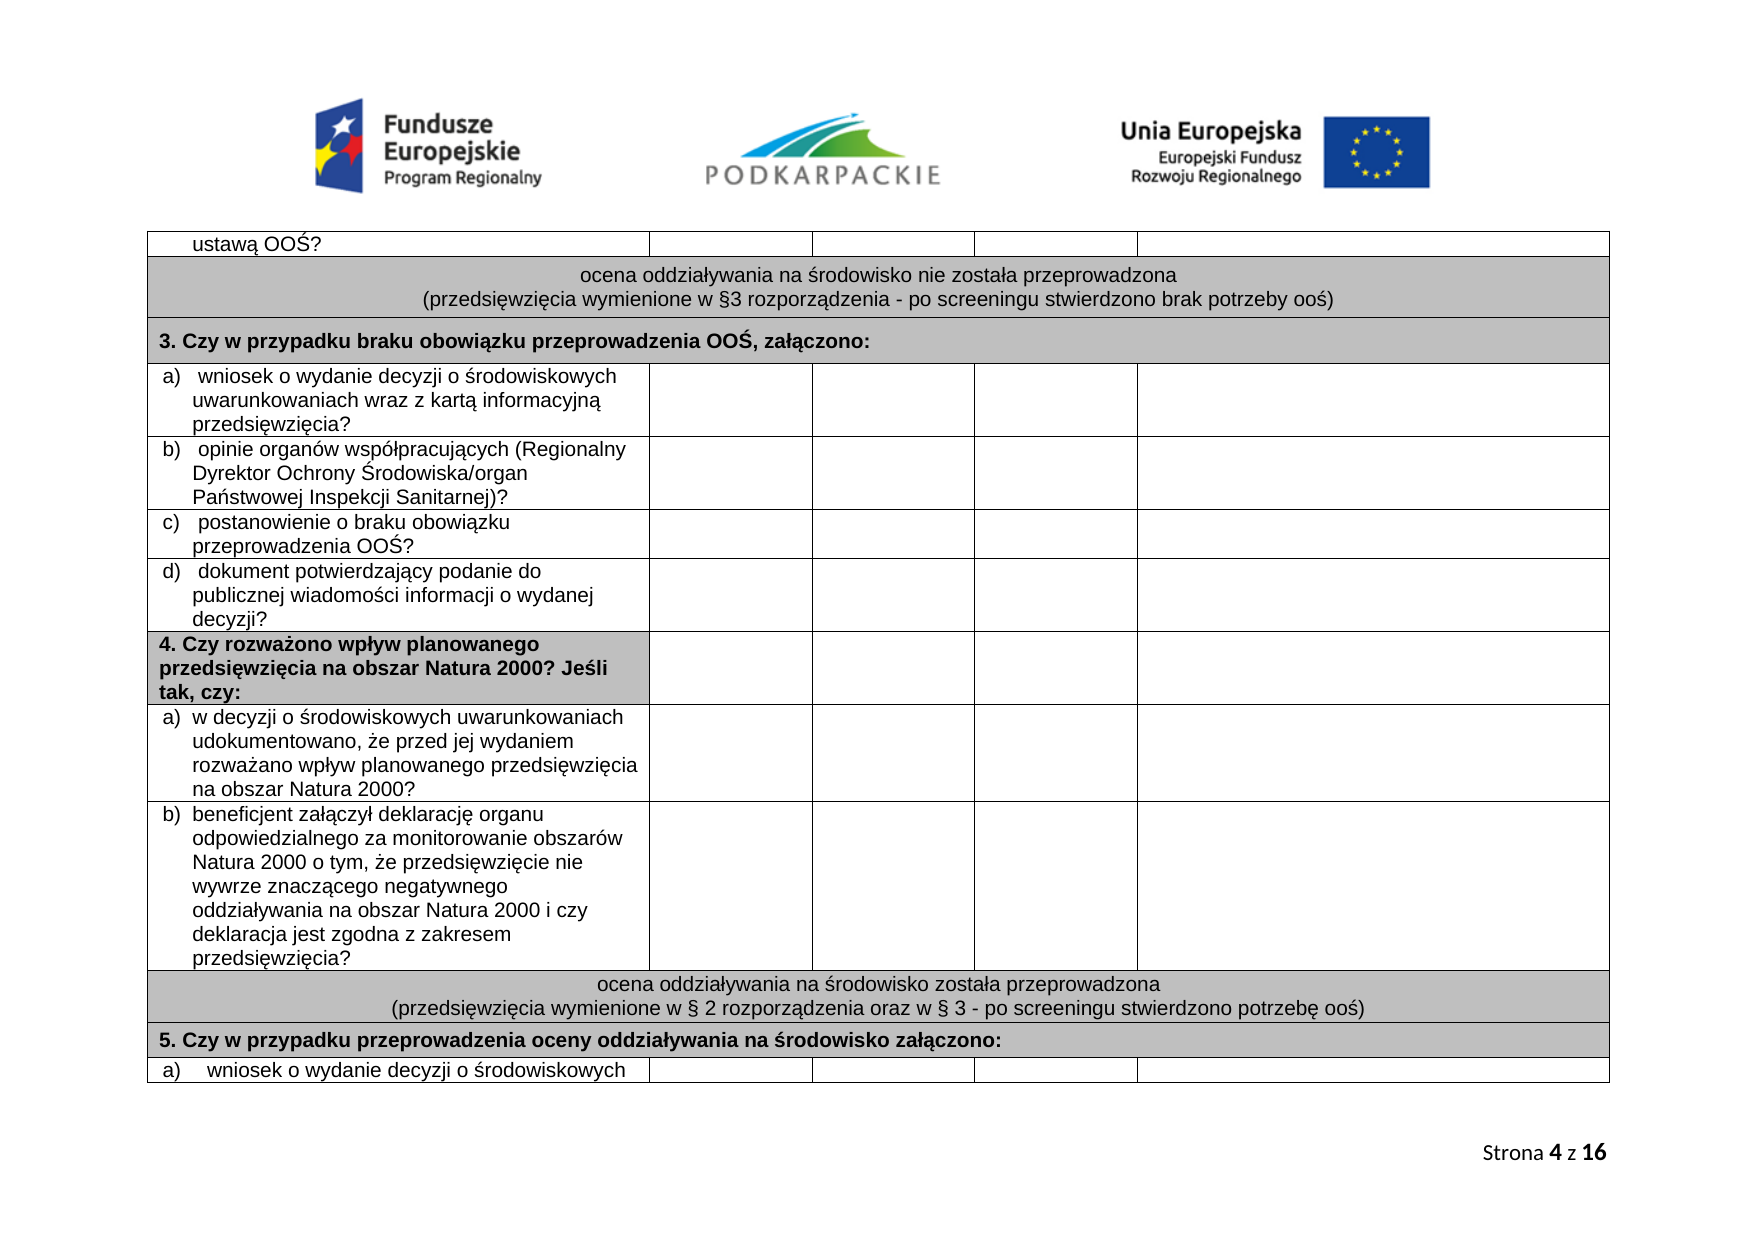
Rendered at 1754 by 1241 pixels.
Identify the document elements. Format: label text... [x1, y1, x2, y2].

table_cell [975, 364, 1137, 436]
table_cell [650, 364, 812, 436]
table_cell [813, 559, 974, 631]
table_cell [813, 437, 974, 509]
table_cell wniosek o wydanie decyzji o środowiskowych uwarunkowaniach wraz z kartą informacyjną przedsięwzięcia? [148, 364, 649, 436]
table_cell postanowienie o braku obowiązku przeprowadzenia OOŚ? [148, 510, 649, 558]
table_cell [650, 510, 812, 558]
table_cell [650, 232, 812, 256]
table_cell [1138, 802, 1609, 969]
table_cell [813, 510, 974, 558]
table_cell [650, 437, 812, 509]
table_cell [650, 559, 812, 631]
table_cell [975, 232, 1137, 256]
table_cell [813, 1058, 974, 1082]
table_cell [148, 232, 649, 256]
table_cell [813, 705, 974, 801]
table_cell [1138, 1058, 1609, 1082]
table_cell [975, 632, 1137, 704]
table_cell ocena oddziaływania na środowisko została przeprowadzona (przedsięwzięcia wymienione w § 2 rozporządzenia oraz w § 3 - po screeningu stwierdzono potrzebę ooś) [148, 971, 1609, 1022]
table_cell 3. Czy w przypadku braku obowiązku przeprowadzenia OOŚ, załączono: [148, 318, 1609, 363]
table_cell [813, 802, 974, 969]
table_cell w decyzji o środowiskowych uwarunkowaniach udokumentowano, że przed jej wydaniem rozważano wpływ planowanego przedsięwzięcia na obszar Natura 2000? [148, 705, 649, 801]
table_cell 5. Czy w przypadku przeprowadzenia oceny oddziaływania na środowisko załączono: [148, 1023, 1609, 1057]
table_cell dokument potwierdzający podanie do publicznej wiadomości informacji o wydanej decyzji? [148, 559, 649, 631]
table_cell [975, 437, 1137, 509]
table_cell [813, 232, 974, 256]
table_cell [813, 364, 974, 436]
table_cell [650, 1058, 812, 1082]
table_cell beneficjent załączył deklarację organu odpowiedzialnego za monitorowanie obszarów Natura 2000 o tym, że przedsięwzięcie nie wywrze znaczącego negatywnego oddziaływania na obszar Natura 2000 i czy deklaracja jest zgodna z zakresem przedsięwzięcia? [148, 802, 649, 969]
table_cell [650, 705, 812, 801]
table_cell [975, 510, 1137, 558]
table_cell [975, 1058, 1137, 1082]
table_cell [1138, 559, 1609, 631]
table_cell 4. Czy rozważono wpływ planowanego przedsięwzięcia na obszar Natura 2000? Jeśli tak, czy: [148, 632, 649, 704]
table_cell [1138, 632, 1609, 704]
table_cell [650, 632, 812, 704]
table_cell [975, 802, 1137, 969]
table_cell [650, 802, 812, 969]
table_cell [148, 1058, 649, 1082]
table_cell [975, 559, 1137, 631]
table_cell [1138, 364, 1609, 436]
table_cell [1138, 437, 1609, 509]
table_cell ocena oddziaływania na środowisko nie została przeprowadzona (przedsięwzięcia wymienione w §3 rozporządzenia - po screeningu stwierdzono brak potrzeby ooś) [148, 257, 1609, 317]
table_cell opinie organów współpracujących (Regionalny Dyrektor Ochrony Środowiska/organ Państwowej Inspekcji Sanitarnej)? [148, 437, 649, 509]
table_cell [1138, 705, 1609, 801]
table_cell [975, 705, 1137, 801]
table_cell [1138, 510, 1609, 558]
table_cell [1138, 232, 1609, 256]
table_cell [813, 632, 974, 704]
